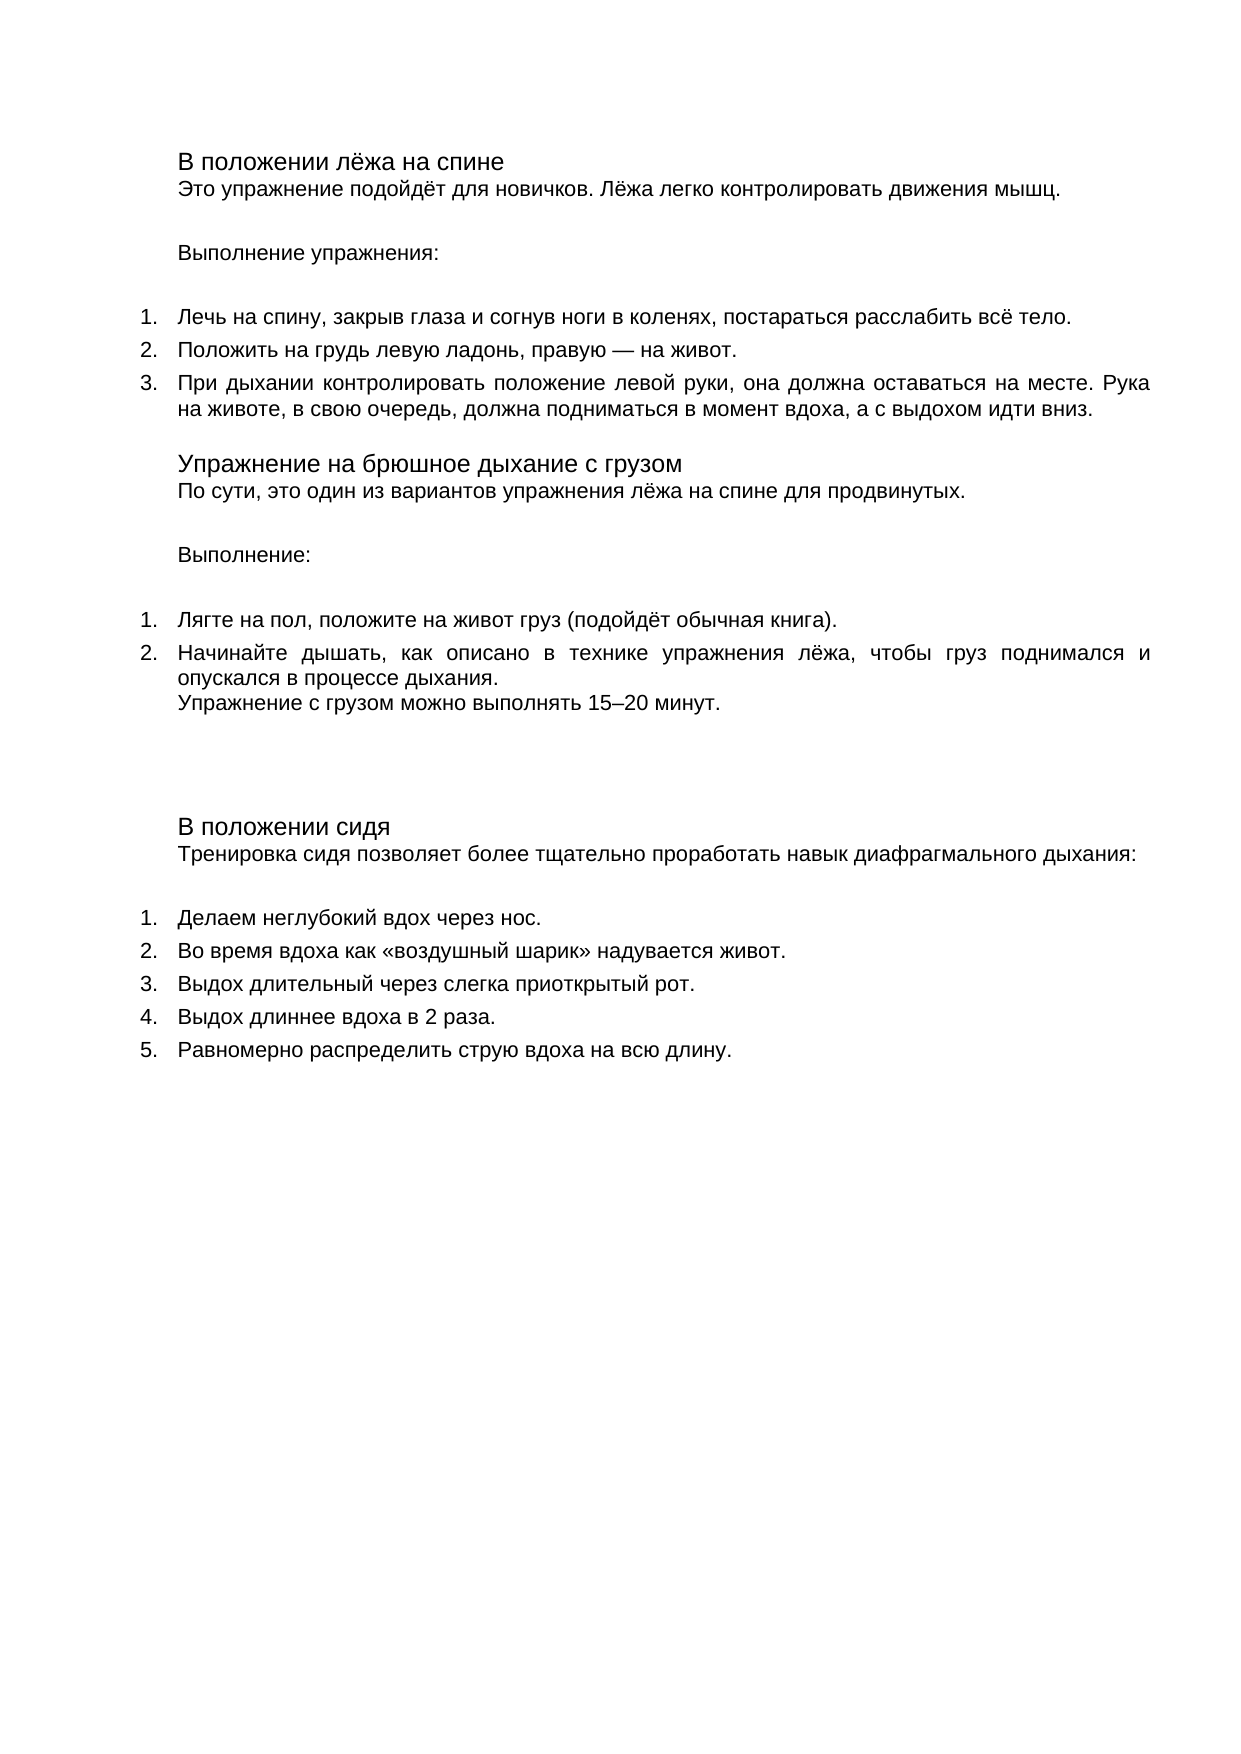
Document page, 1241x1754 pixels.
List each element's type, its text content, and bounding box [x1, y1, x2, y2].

text Упражнение с грузом можно выполнять 15–20 минут. [177, 690, 1152, 715]
text Упражнение на брюшное дыхание с грузом [177, 449, 1152, 478]
list При дыхании контролировать положение левой руки, она должна оставаться на месте. Рука на животе, в свою очередь, должна подниматься в момент вдоха, а с выдохом идти вниз. [140, 370, 1152, 421]
list Во время вдоха как «воздушный шарик» надувается живот. [140, 938, 1152, 963]
list Начинайте дышать, как описано в технике упражнения лёжа, чтобы груз поднимался и опускался в процессе дыхания. [140, 640, 1152, 690]
list Выдох длительный через слегка приоткрытый рот. [140, 971, 1152, 996]
list Положить на грудь левую ладонь, правую — на живот. [140, 337, 1152, 362]
text Это упражнение подойдёт для новичков. Лёжа легко контролировать движения мышц. [177, 176, 1152, 201]
list Лечь на спину, закрыв глаза и согнув ноги в коленях, постараться расслабить всё тело. [140, 304, 1152, 329]
list Выдох длиннее вдоха в 2 раза. [140, 1004, 1152, 1029]
text Тренировка сидя позволяет более тщательно проработать навык диафрагмального дыхания: [177, 841, 1152, 866]
list Равномерно распределить струю вдоха на всю длину. [140, 1037, 1152, 1062]
list Лягте на пол, положите на живот груз (подойдёт обычная книга). [140, 607, 1152, 632]
text Выполнение упражнения: [177, 240, 1152, 265]
text В положении лёжа на спине [177, 147, 1152, 176]
list Делаем неглубокий вдох через нос. [140, 905, 1152, 930]
text Выполнение: [177, 542, 1152, 568]
text По сути, это один из вариантов упражнения лёжа на спине для продвинутых. [177, 478, 1152, 503]
text В положении сидя [177, 812, 1152, 841]
